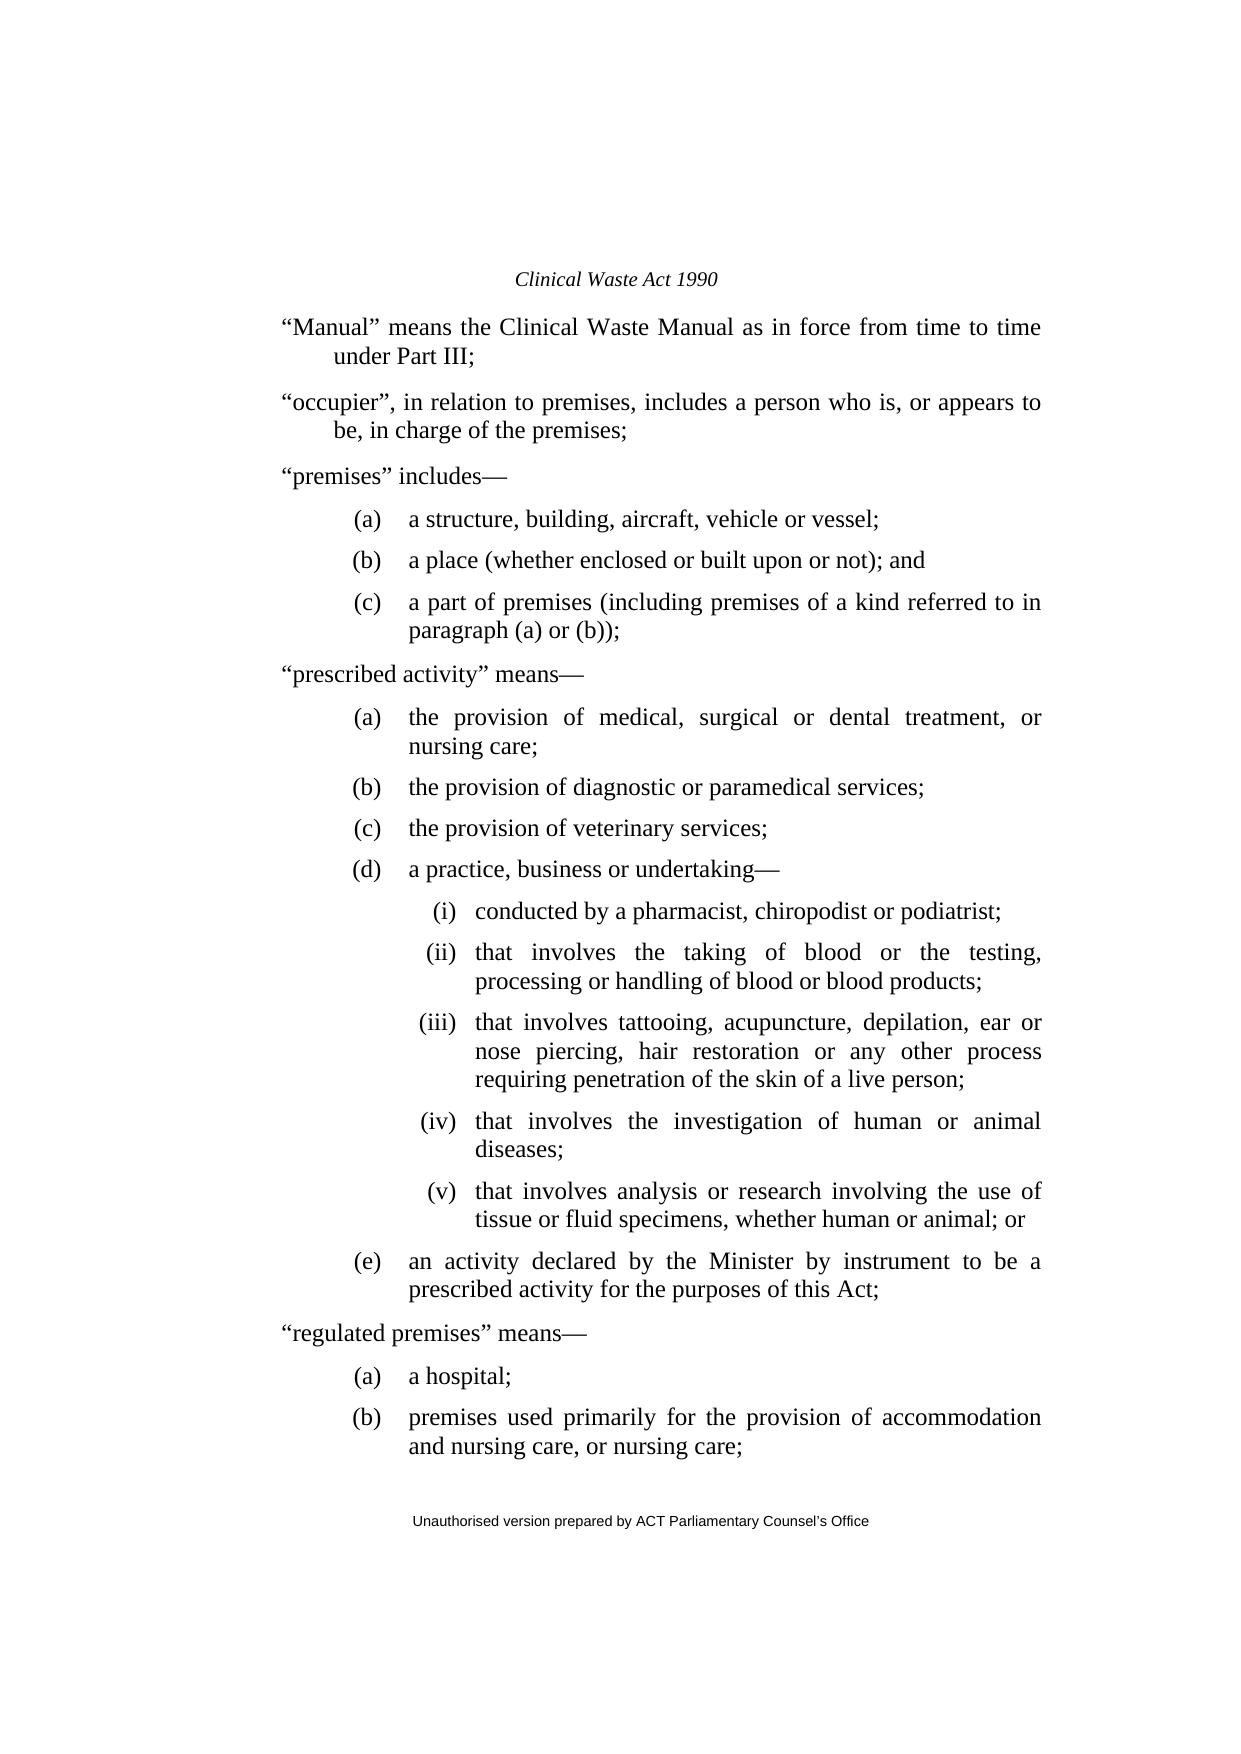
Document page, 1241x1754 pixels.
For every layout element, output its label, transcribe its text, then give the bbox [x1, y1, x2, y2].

text (v) that involves analysis or research involving the use of tissue or fluid specimens, whether human or animal; or [235, 1176, 1042, 1233]
text (a) a hospital; [239, 1361, 1042, 1390]
text “Manual” means the Clinical Waste Manual as in force from time to time under Part III; [281, 312, 1042, 370]
text (e) an activity declared by the Minister by instrument to be a prescribed activity for the purposes of this Act; [239, 1246, 1042, 1303]
text (ii) that involves the taking of blood or the testing, processing or handling of blood or blood products; [235, 937, 1042, 994]
text “occupier”, in relation to premises, includes a person who is, or appears to be, in charge of the premises; [281, 387, 1042, 444]
text (a) the provision of medical, surgical or dental treatment, or nursing care; [239, 702, 1042, 759]
text (iii) that involves tattooing, acupuncture, depilation, ear or nose piercing, hair restoration or any other process requiring penetration of the skin of a live person; [235, 1007, 1042, 1093]
text (c) a part of premises (including premises of a kind referred to in paragraph (a) or (b)); [239, 587, 1042, 644]
text (b) the provision of diagnostic or paramedical services; [239, 772, 1042, 801]
text (c) the provision of veterinary services; [239, 813, 1042, 842]
text “premises” includes— [281, 461, 1042, 489]
text “prescribed activity” means— [281, 659, 1042, 687]
text (b) premises used primarily for the provision of accommodation and nursing care, or nursing care; [239, 1402, 1042, 1460]
text (i) conducted by a pharmacist, chiropodist or podiatrist; [235, 896, 1042, 924]
text “regulated premises” means— [281, 1318, 1042, 1347]
text (a) a structure, building, aircraft, vehicle or vessel; [239, 504, 1042, 533]
text (b) a place (whether enclosed or built upon or not); and [239, 545, 1042, 574]
text (iv) that involves the investigation of human or animal diseases; [235, 1106, 1042, 1163]
text (d) a practice, business or undertaking— [239, 854, 1042, 883]
